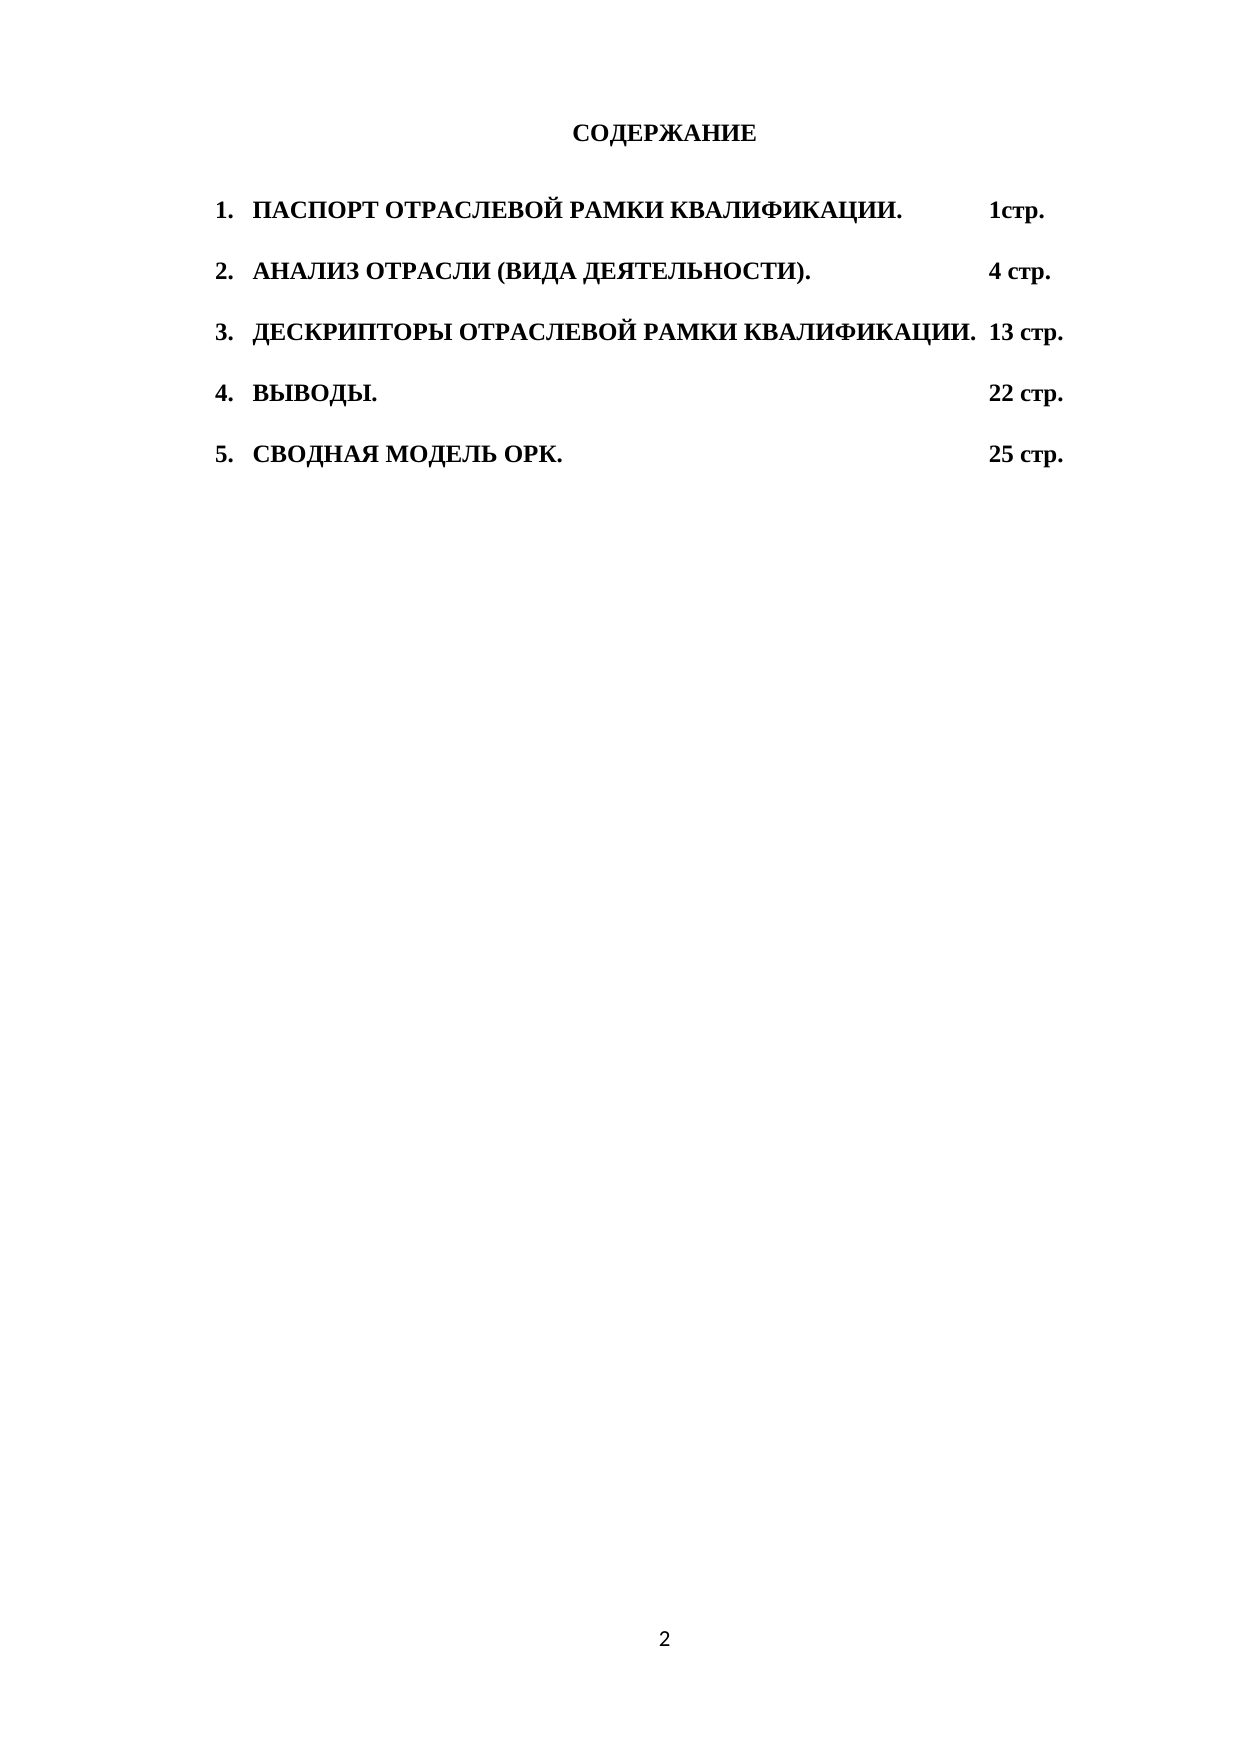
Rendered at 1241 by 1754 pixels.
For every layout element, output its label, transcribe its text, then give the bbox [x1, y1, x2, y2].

list ПАСПОРТ ОТРАСЛЕВОЙ РАМКИ КВАЛИФИКАЦИИ. 1стр. [215, 196, 1152, 224]
list СВОДНАЯ МОДЕЛЬ ОРК. 25 стр. [215, 439, 1152, 468]
list АНАЛИЗ ОТРАСЛИ (ВИДА ДЕЯТЕЛЬНОСТИ). 4 стр. [215, 256, 1152, 285]
text СОДЕРЖАНИЕ [177, 118, 1152, 147]
list ДЕСКРИПТОРЫ ОТРАСЛЕВОЙ РАМКИ КВАЛИФИКАЦИИ. 13 стр. [215, 317, 1152, 346]
list ВЫВОДЫ. 22 стр. [215, 378, 1152, 407]
